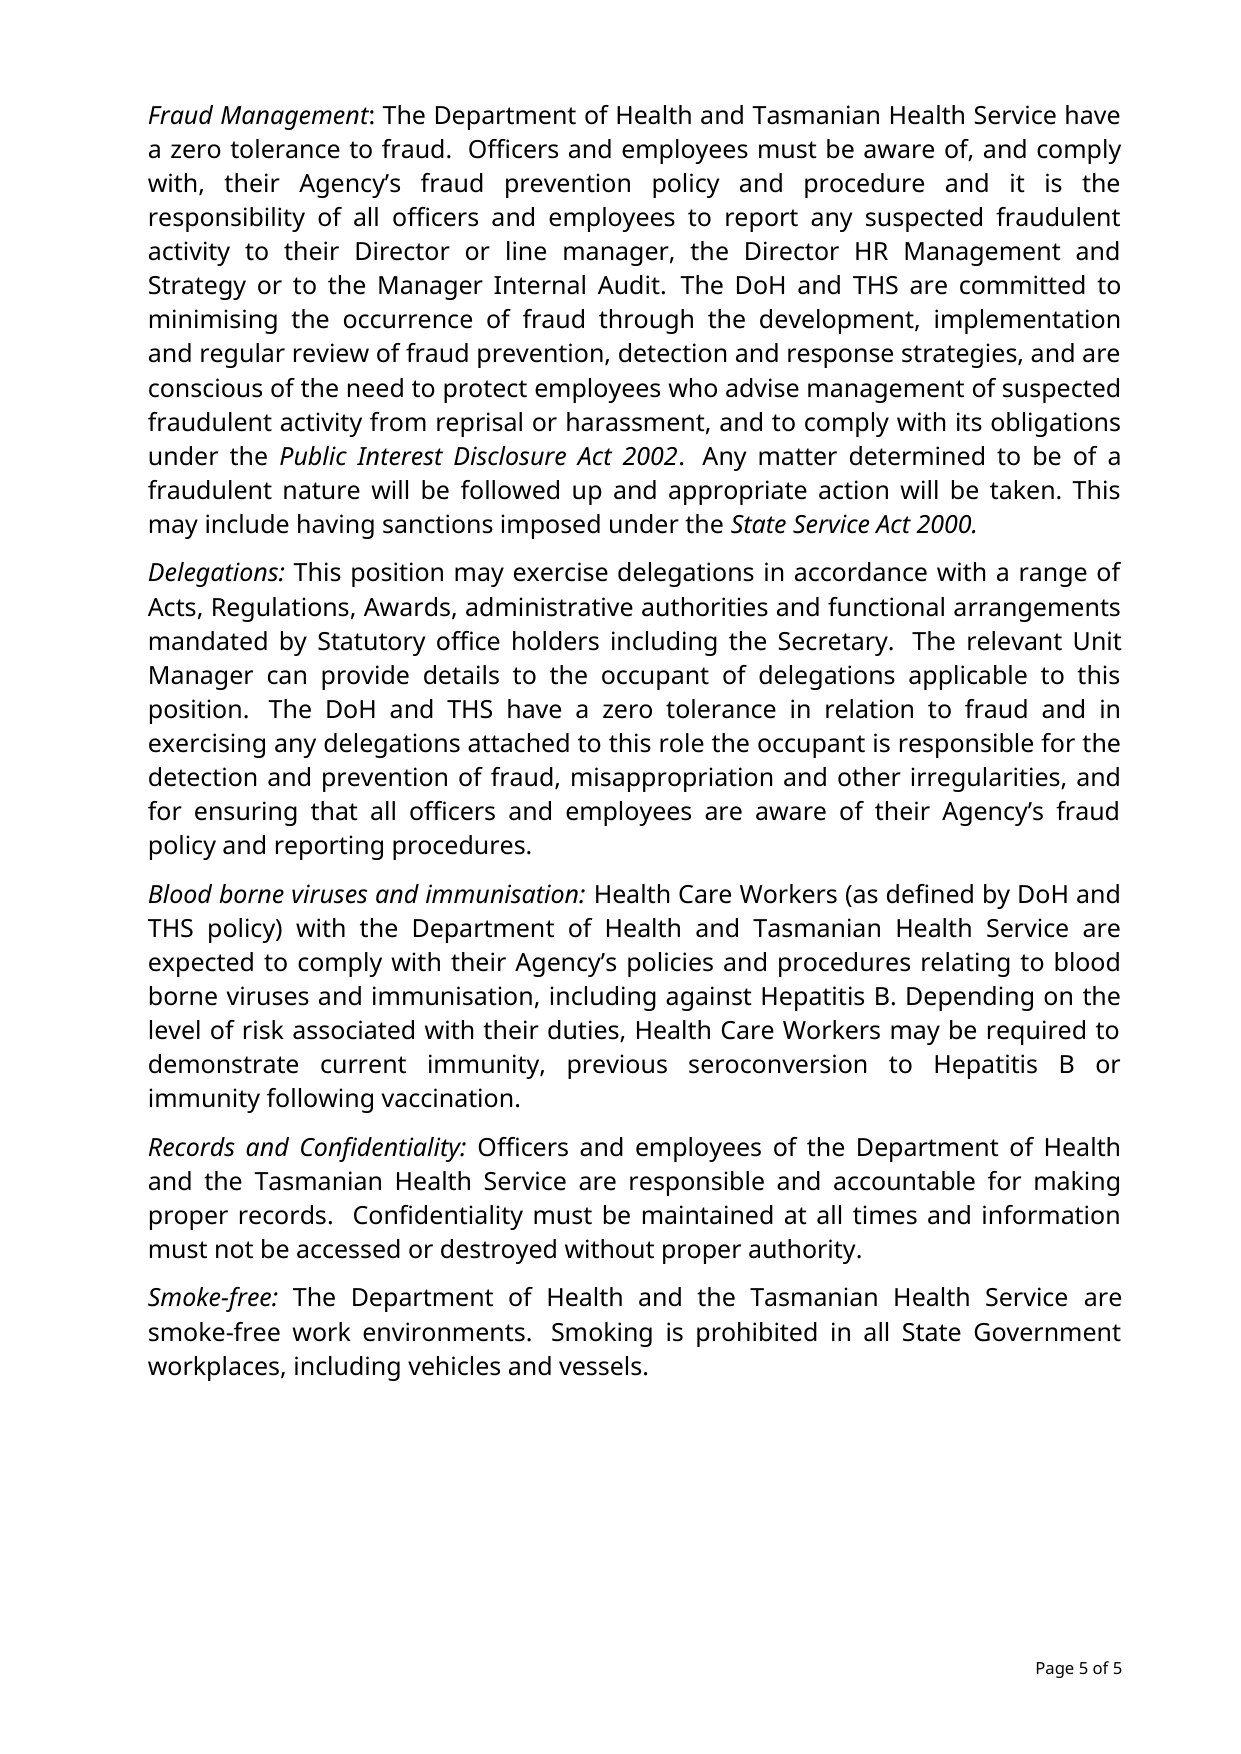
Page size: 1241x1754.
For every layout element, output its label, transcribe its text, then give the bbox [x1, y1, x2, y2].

text Smoke-free: The Department of Health and the Tasmanian Health Service are smoke-free work environments. Smoking is prohibited in all State Government workplaces, including vehicles and vessels. [148, 1280, 1122, 1382]
text Records and Confidentiality: Officers and employees of the Department of Health and the Tasmanian Health Service are responsible and accountable for making proper records. Confidentiality must be maintained at all times and information must not be accessed or destroyed without proper authority. [148, 1129, 1122, 1266]
text Fraud Management: The Department of Health and Tasmanian Health Service have a zero tolerance to fraud. Officers and employees must be aware of, and comply with, their Agency’s fraud prevention policy and procedure and it is the responsibility of all officers and employees to report any suspected fraudulent activity to their Director or line manager, the Director HR Management and Strategy or to the Manager Internal Audit. The DoH and THS are committed to minimising the occurrence of fraud through the development, implementation and regular review of fraud prevention, detection and response strategies, and are conscious of the need to protect employees who advise management of suspected fraudulent activity from reprisal or harassment, and to comply with its obligations under the Public Interest Disclosure Act 2002. Any matter determined to be of a fraudulent nature will be followed up and appropriate action will be taken. This may include having sanctions imposed under the State Service Act 2000. [148, 98, 1122, 541]
text Delegations: This position may exercise delegations in accordance with a range of Acts, Regulations, Awards, administrative authorities and functional arrangements mandated by Statutory office holders including the Secretary. The relevant Unit Manager can provide details to the occupant of delegations applicable to this position. The DoH and THS have a zero tolerance in relation to fraud and in exercising any delegations attached to this role the occupant is responsible for the detection and prevention of fraud, misappropriation and other irregularities, and for ensuring that all officers and employees are aware of their Agency’s fraud policy and reporting procedures. [148, 555, 1122, 862]
text Blood borne viruses and immunisation: Health Care Workers (as defined by DoH and THS policy) with the Department of Health and Tasmanian Health Service are expected to comply with their Agency’s policies and procedures relating to blood borne viruses and immunisation, including against Hepatitis B. Depending on the level of risk associated with their duties, Health Care Workers may be required to demonstrate current immunity, previous seroconversion to Hepatitis B or immunity following vaccination. [148, 876, 1122, 1115]
